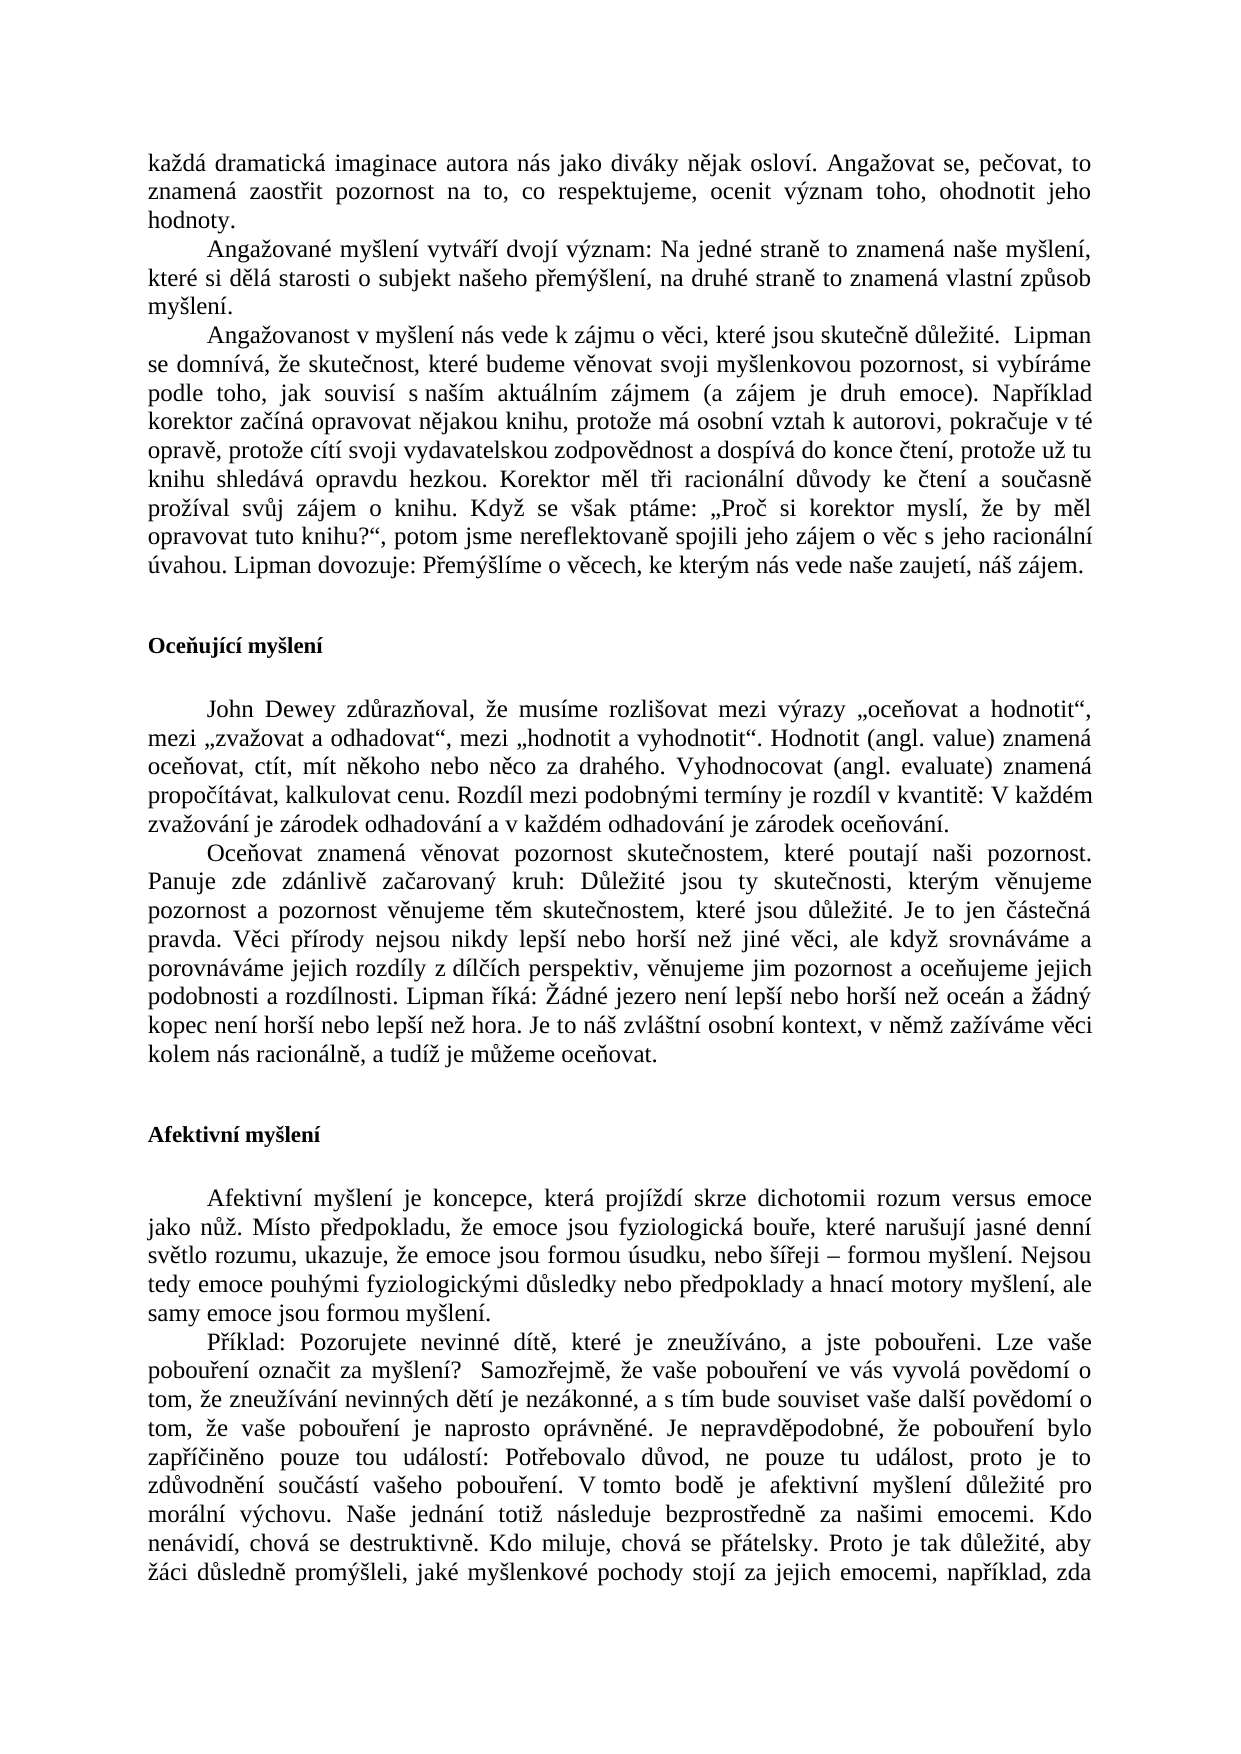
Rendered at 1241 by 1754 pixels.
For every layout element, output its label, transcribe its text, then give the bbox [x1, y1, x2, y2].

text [148, 148, 1093, 234]
text John Dewey zdůrazňoval, že musíme rozlišovat mezi výrazy „oceňovat a hodnotit“, mezi „zvažovat a odhadovat“, mezi „hodnotit a vyhodnotit“. Hodnotit (angl. value) znamená oceňovat, ctít, mít někoho nebo něco za drahého. Vyhodnocovat (angl. evaluate) znamená propočítávat, kalkulovat cenu. Rozdíl mezi podobnými termíny je rozdíl v kvantitě: V každém zvažování je zárodek odhadování a v každém odhadování je zárodek oceňování. [148, 694, 1093, 838]
text Oceňující myšlení [148, 633, 1093, 659]
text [148, 1327, 1093, 1585]
text Angažovanost v myšlení nás vede k zájmu o věci, které jsou skutečně důležité. Lipman se domnívá, že skutečnost, které budeme věnovat svoji myšlenkovou pozornost, si vybíráme podle toho, jak souvisí s naším aktuálním zájmem (a zájem je druh emoce). Například korektor začíná opravovat nějakou knihu, protože má osobní vztah k autorovi, pokračuje v té opravě, protože cítí svoji vydavatelskou zodpovědnost a dospívá do konce čtení, protože už tu knihu shledává opravdu hezkou. Korektor měl tři racionální důvody ke čtení a současně prožíval svůj zájem o knihu. Když se však ptáme: „Proč si korektor myslí, že by měl opravovat tuto knihu?“, potom jsme nereflektovaně spojili jeho zájem o věc s jeho racionální úvahou. Lipman dovozuje: Přemýšlíme o věcech, ke kterým nás vede naše zaujetí, náš zájem. [148, 320, 1093, 579]
text Afektivní myšlení je koncepce, která projíždí skrze dichotomii rozum versus emoce jako nůž. Místo předpokladu, že emoce jsou fyziologická bouře, které narušují jasné denní světlo rozumu, ukazuje, že emoce jsou formou úsudku, nebo šířeji – formou myšlení. Nejsou tedy emoce pouhými fyziologickými důsledky nebo předpoklady a hnací motory myšlení, ale samy emoce jsou formou myšlení. [148, 1183, 1093, 1327]
text Oceňovat znamená věnovat pozornost skutečnostem, které poutají naši pozornost. Panuje zde zdánlivě začarovaný kruh: Důležité jsou ty skutečnosti, kterým věnujeme pozornost a pozornost věnujeme těm skutečnostem, které jsou důležité. Je to jen částečná pravda. Věci přírody nejsou nikdy lepší nebo horší než jiné věci, ale když srovnáváme a porovnáváme jejich rozdíly z dílčích perspektiv, věnujeme jim pozornost a oceňujeme jejich podobnosti a rozdílnosti. Lipman říká: Žádné jezero není lepší nebo horší než oceán a žádný kopec není horší nebo lepší než hora. Je to náš zvláštní osobní kontext, v němž zažíváme věci kolem nás racionálně, a tudíž je můžeme oceňovat. [148, 838, 1093, 1068]
text Afektivní myšlení [148, 1121, 1093, 1148]
text Angažované myšlení vytváří dvojí význam: Na jedné straně to znamená naše myšlení, které si dělá starosti o subjekt našeho přemýšlení, na druhé straně to znamená vlastní způsob myšlení. [148, 234, 1093, 320]
